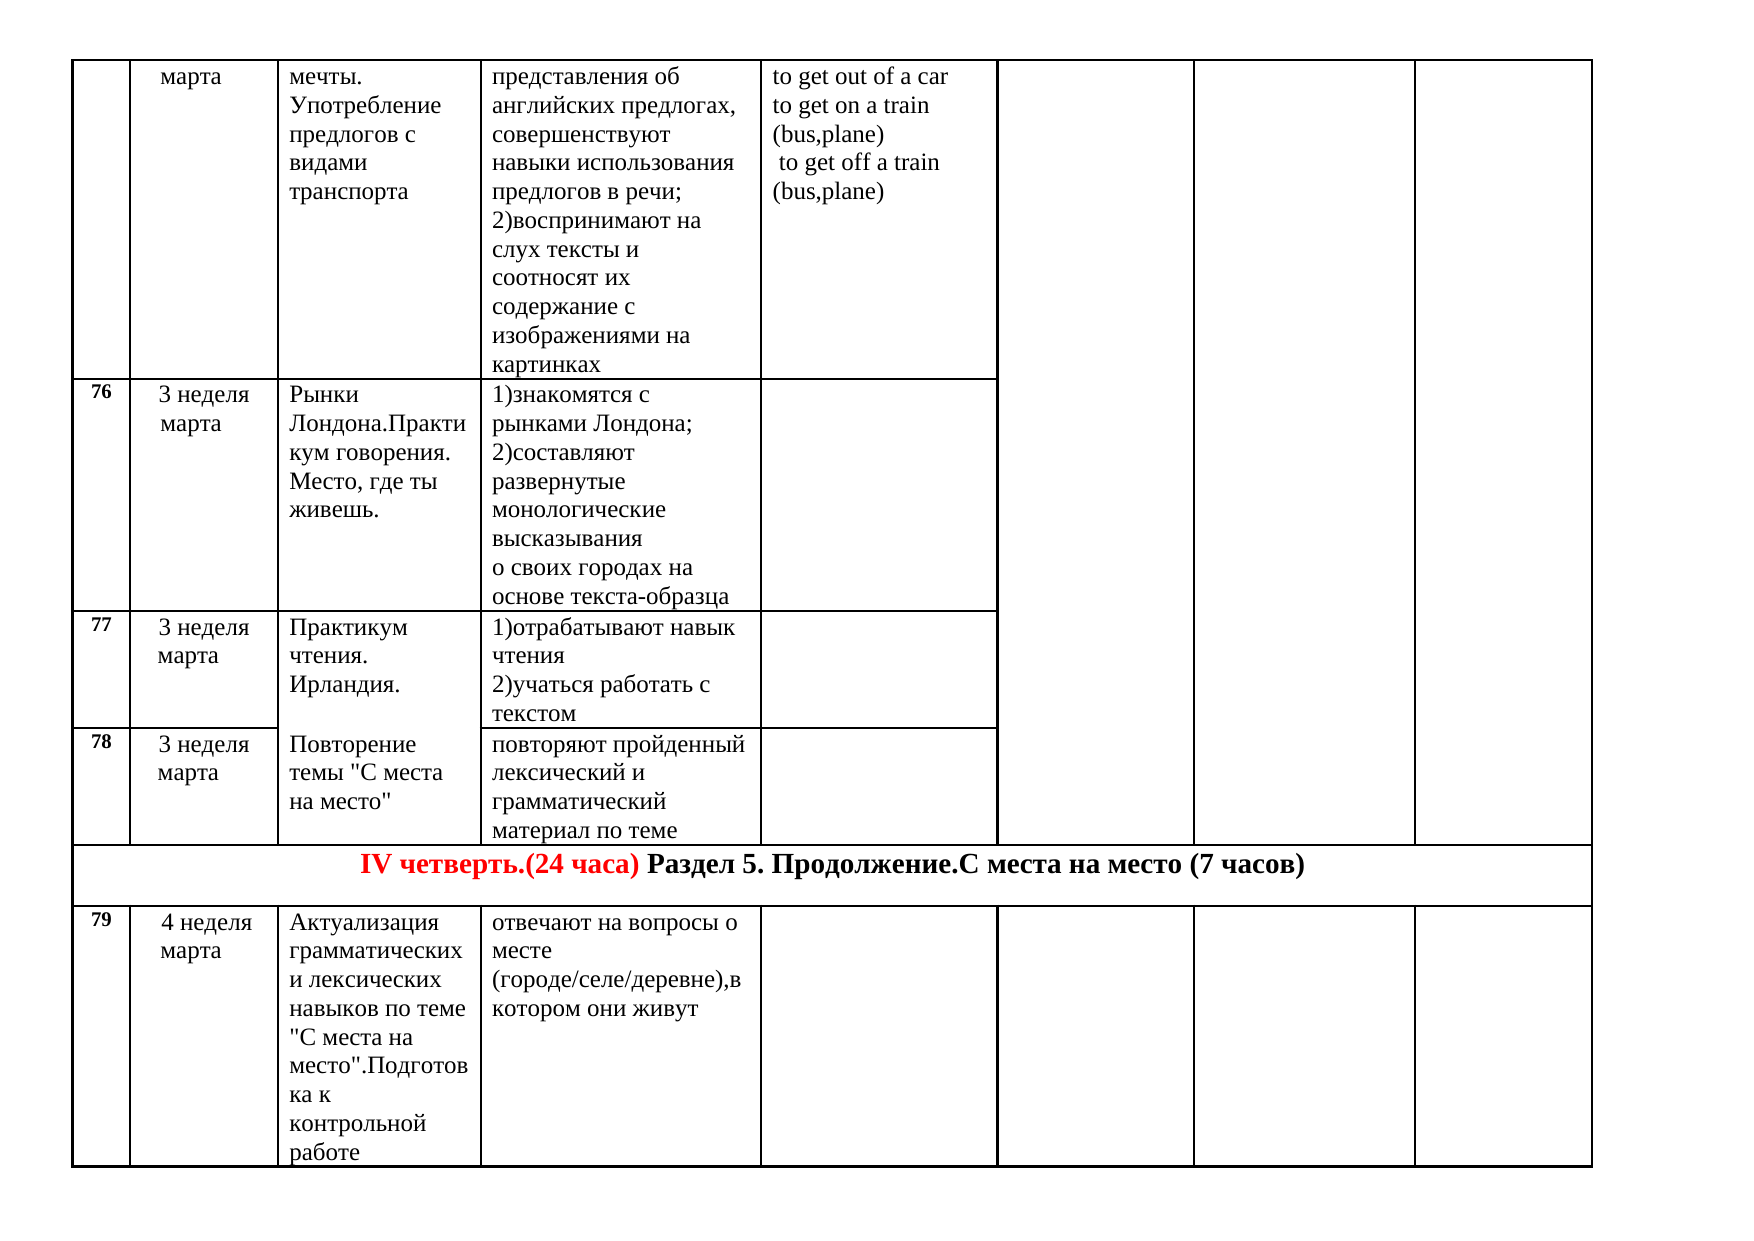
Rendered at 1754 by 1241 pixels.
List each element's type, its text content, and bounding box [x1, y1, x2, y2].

table_cell 3 неделя марта [131, 729, 277, 844]
table_cell [762, 729, 996, 844]
table_cell [999, 907, 1193, 1165]
table_cell Актуализация грамматических и лексических навыков по теме "С места на место".Подготовка к контрольной работе [279, 907, 480, 1165]
table_cell 3 неделя марта [131, 380, 277, 609]
table_cell IV четверть.(24 часа) Раздел 5. Продолжение.С места на место (7 часов) [74, 846, 1591, 904]
table_cell 1)знакомятся с рынками Лондона; 2)составляют развернутые монологические высказывания о своих городах на основе текста-образца [482, 380, 760, 609]
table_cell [279, 61, 480, 377]
table_cell Практикум чтения. Ирландия. [279, 612, 480, 727]
table_cell отвечают на вопросы о месте (городе/селе/деревне),в котором они живут [482, 907, 760, 1165]
table_cell Повторение темы "С места на место" [279, 727, 480, 844]
table_cell 1)отрабатывают навык чтения 2)учаться работать с текстом [482, 612, 760, 727]
table_cell 79 [74, 907, 129, 1165]
table_cell Рынки Лондона.Практикум говорения. Место, где ты живешь. [279, 380, 480, 609]
table_cell [762, 612, 996, 727]
table_cell 2 неделя марта [131, 61, 277, 377]
table_cell 4 неделя марта [131, 907, 277, 1165]
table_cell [482, 61, 760, 377]
table_cell [762, 907, 996, 1165]
table_cell 75 [74, 61, 129, 377]
table_cell 76 [74, 380, 129, 609]
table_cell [762, 61, 996, 377]
table_cell 3 неделя марта [131, 612, 277, 727]
table_cell [1416, 907, 1591, 1165]
table_cell повторяют пройденный лексический и грамматический материал по теме [482, 729, 760, 844]
table_cell 77 [74, 612, 129, 727]
table_cell [762, 380, 996, 609]
table_cell [1195, 907, 1414, 1165]
table_cell 78 [74, 729, 129, 844]
